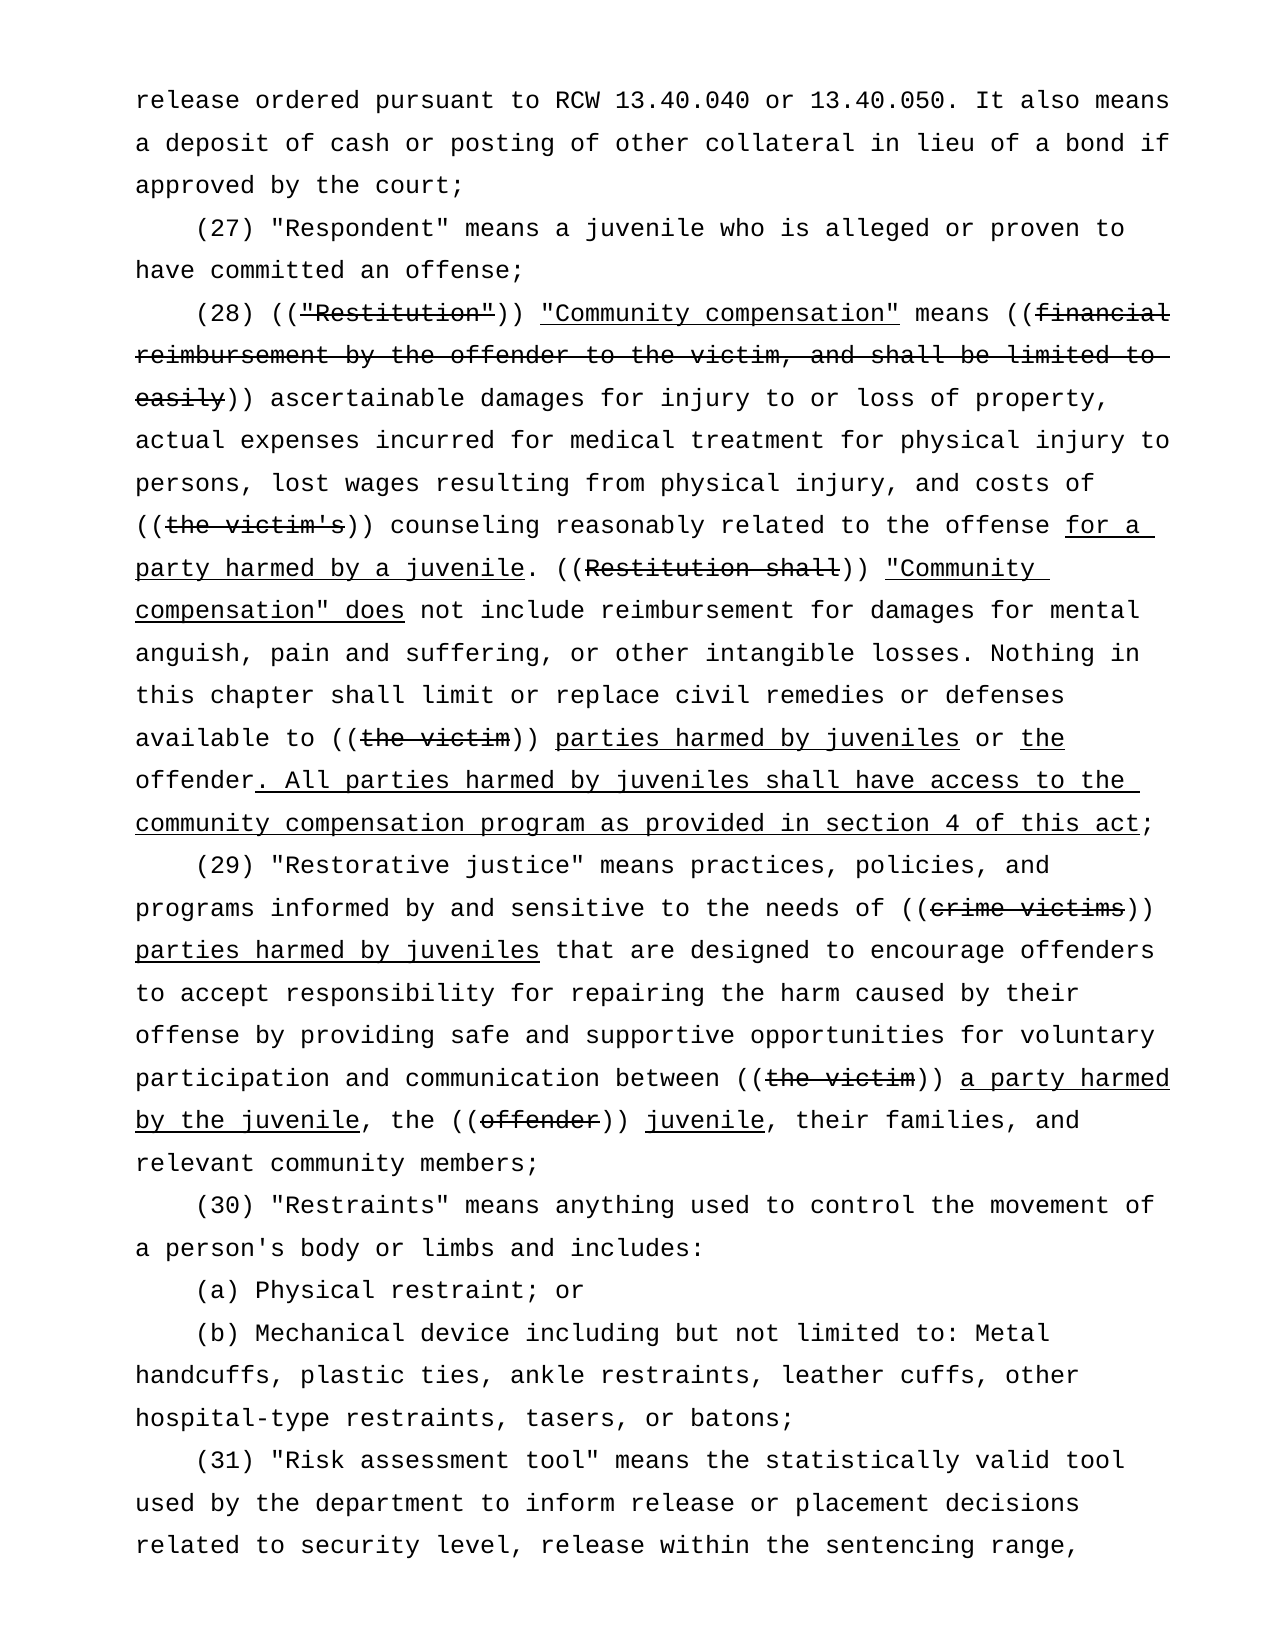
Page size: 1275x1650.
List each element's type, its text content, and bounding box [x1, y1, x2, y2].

text (b) Mechanical device including but not limited to: Metal handcuffs, plastic ties, ankle restraints, leather cuffs, other hospital-type restraints, tasers, or batons; [135, 1307, 1170, 1435]
text (27) "Respondent" means a juvenile who is alleged or proven to have committed an offense; [135, 202, 1170, 287]
text (a) Physical restraint; or [135, 1265, 1170, 1307]
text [135, 75, 1170, 202]
text (28) (("Restitution")) "Community compensation" means ((financial reimbursement by the offender to the victim, and shall be limited to easily)) ascertainable damages for injury to or loss of property, actual expenses incurred for medical treatment for physical injury to persons, lost wages resulting from physical injury, and costs of ((the victim's)) counseling reasonably related to the offense for a party harmed by a juvenile. ((Restitution shall)) "Community compensation" does not include reimbursement for damages for mental anguish, pain and suffering, or other intangible losses. Nothing in this chapter shall limit or replace civil remedies or defenses available to ((the victim)) parties harmed by juveniles or the offender. All parties harmed by juveniles shall have access to the community compensation program as provided in section 4 of this act; [135, 287, 1170, 356]
text (29) "Restorative justice" means practices, policies, and programs informed by and sensitive to the needs of ((crime victims)) parties harmed by juveniles that are designed to encourage offenders to accept responsibility for repairing the harm caused by their offense by providing safe and supportive opportunities for voluntary participation and communication between ((the victim)) a party harmed by the juvenile, the ((offender)) juvenile, their families, and relevant community members; [135, 840, 1170, 1180]
text (28) (("Restitution")) "Community compensation" means ((financial reimbursement by the offender to the victim, and shall be limited to easily)) ascertainable damages for injury to or loss of property, actual expenses incurred for medical treatment for physical injury to persons, lost wages resulting from physical injury, and costs of ((the victim's)) counseling reasonably related to the offense for a party harmed by a juvenile. ((Restitution shall)) "Community compensation" does not include reimbursement for damages for mental anguish, pain and suffering, or other intangible losses. Nothing in this chapter shall limit or replace civil remedies or defenses available to ((the victim)) parties harmed by juveniles or the offender. All parties harmed by juveniles shall have access to the community compensation program as provided in section 4 of this act; [135, 358, 1170, 840]
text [135, 1435, 1170, 1562]
text (30) "Restraints" means anything used to control the movement of a person's body or limbs and includes: [135, 1180, 1170, 1265]
